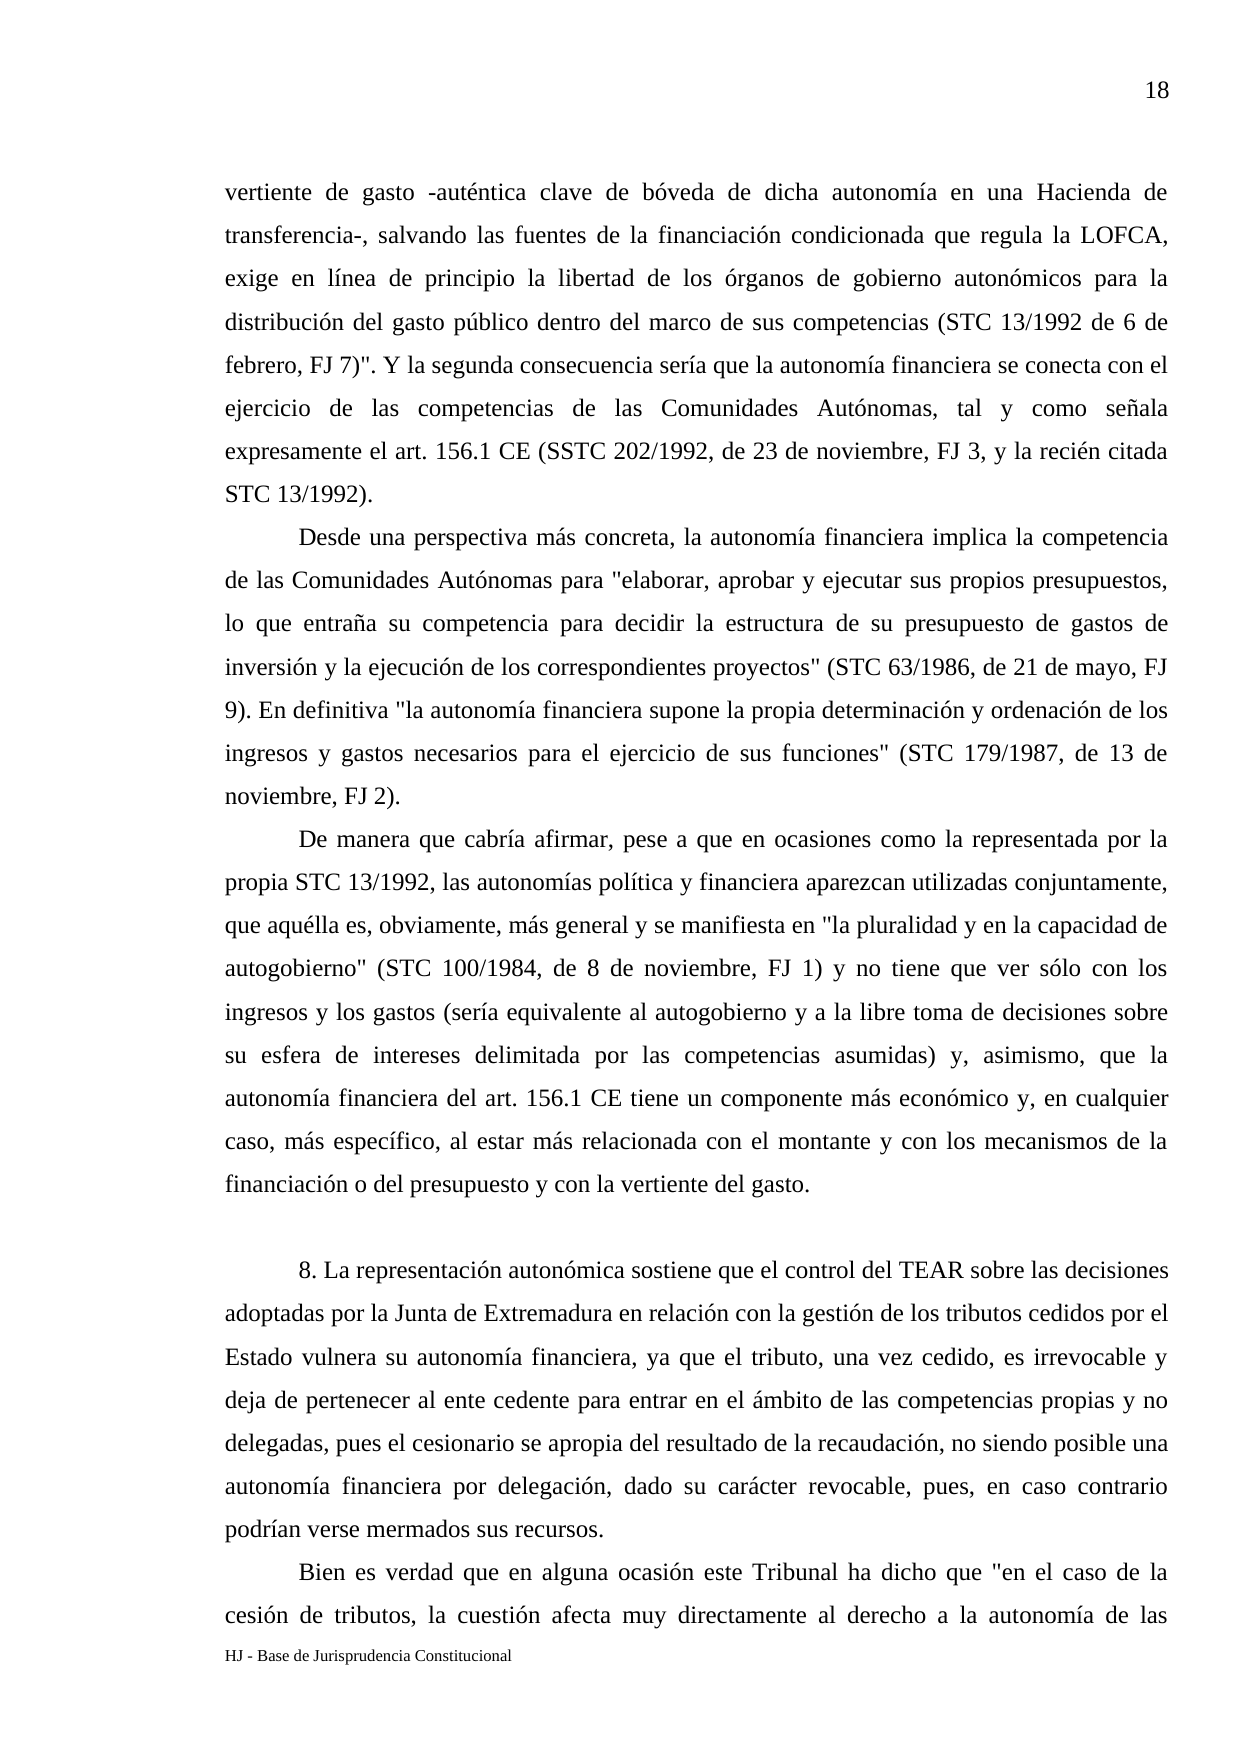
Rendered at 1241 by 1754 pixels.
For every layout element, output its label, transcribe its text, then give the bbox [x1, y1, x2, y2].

text 8. La representación autonómica sostiene que el control del TEAR sobre las decisiones adoptadas por la Junta de Extremadura en relación con la gestión de los tributos cedidos por el Estado vulnera su autonomía financiera, ya que el tributo, una vez cedido, es irrevocable y deja de pertenecer al ente cedente para entrar en el ámbito de las competencias propias y no delegadas, pues el cesionario se apropia del resultado de la recaudación, no siendo posible una autonomía financiera por delegación, dado su carácter revocable, pues, en caso contrario podrían verse mermados sus recursos. [224, 1255, 1169, 1543]
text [224, 177, 1169, 508]
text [224, 1557, 1169, 1629]
text De manera que cabría afirmar, pese a que en ocasiones como la representada por la propia STC 13/1992, las autonomías política y financiera aparezcan utilizadas conjuntamente, que aquélla es, obviamente, más general y se manifiesta en "la pluralidad y en la capacidad de autogobierno" (STC 100/1984, de 8 de noviembre, FJ 1) y no tiene que ver sólo con los ingresos y los gastos (sería equivalente al autogobierno y a la libre toma de decisiones sobre su esfera de intereses delimitada por las competencias asumidas) y, asimismo, que la autonomía financiera del art. 156.1 CE tiene un componente más económico y, en cualquier caso, más específico, al estar más relacionada con el montante y con los mecanismos de la financiación o del presupuesto y con la vertiente del gasto. [224, 824, 1169, 1198]
text Desde una perspectiva más concreta, la autonomía financiera implica la competencia de las Comunidades Autónomas para "elaborar, aprobar y ejecutar sus propios presupuestos, lo que entraña su competencia para decidir la estructura de su presupuesto de gastos de inversión y la ejecución de los correspondientes proyectos" (STC 63/1986, de 21 de mayo, FJ 9). En definitiva "la autonomía financiera supone la propia determinación y ordenación de los ingresos y gastos necesarios para el ejercicio de sus funciones" (STC 179/1987, de 13 de noviembre, FJ 2). [224, 522, 1169, 810]
